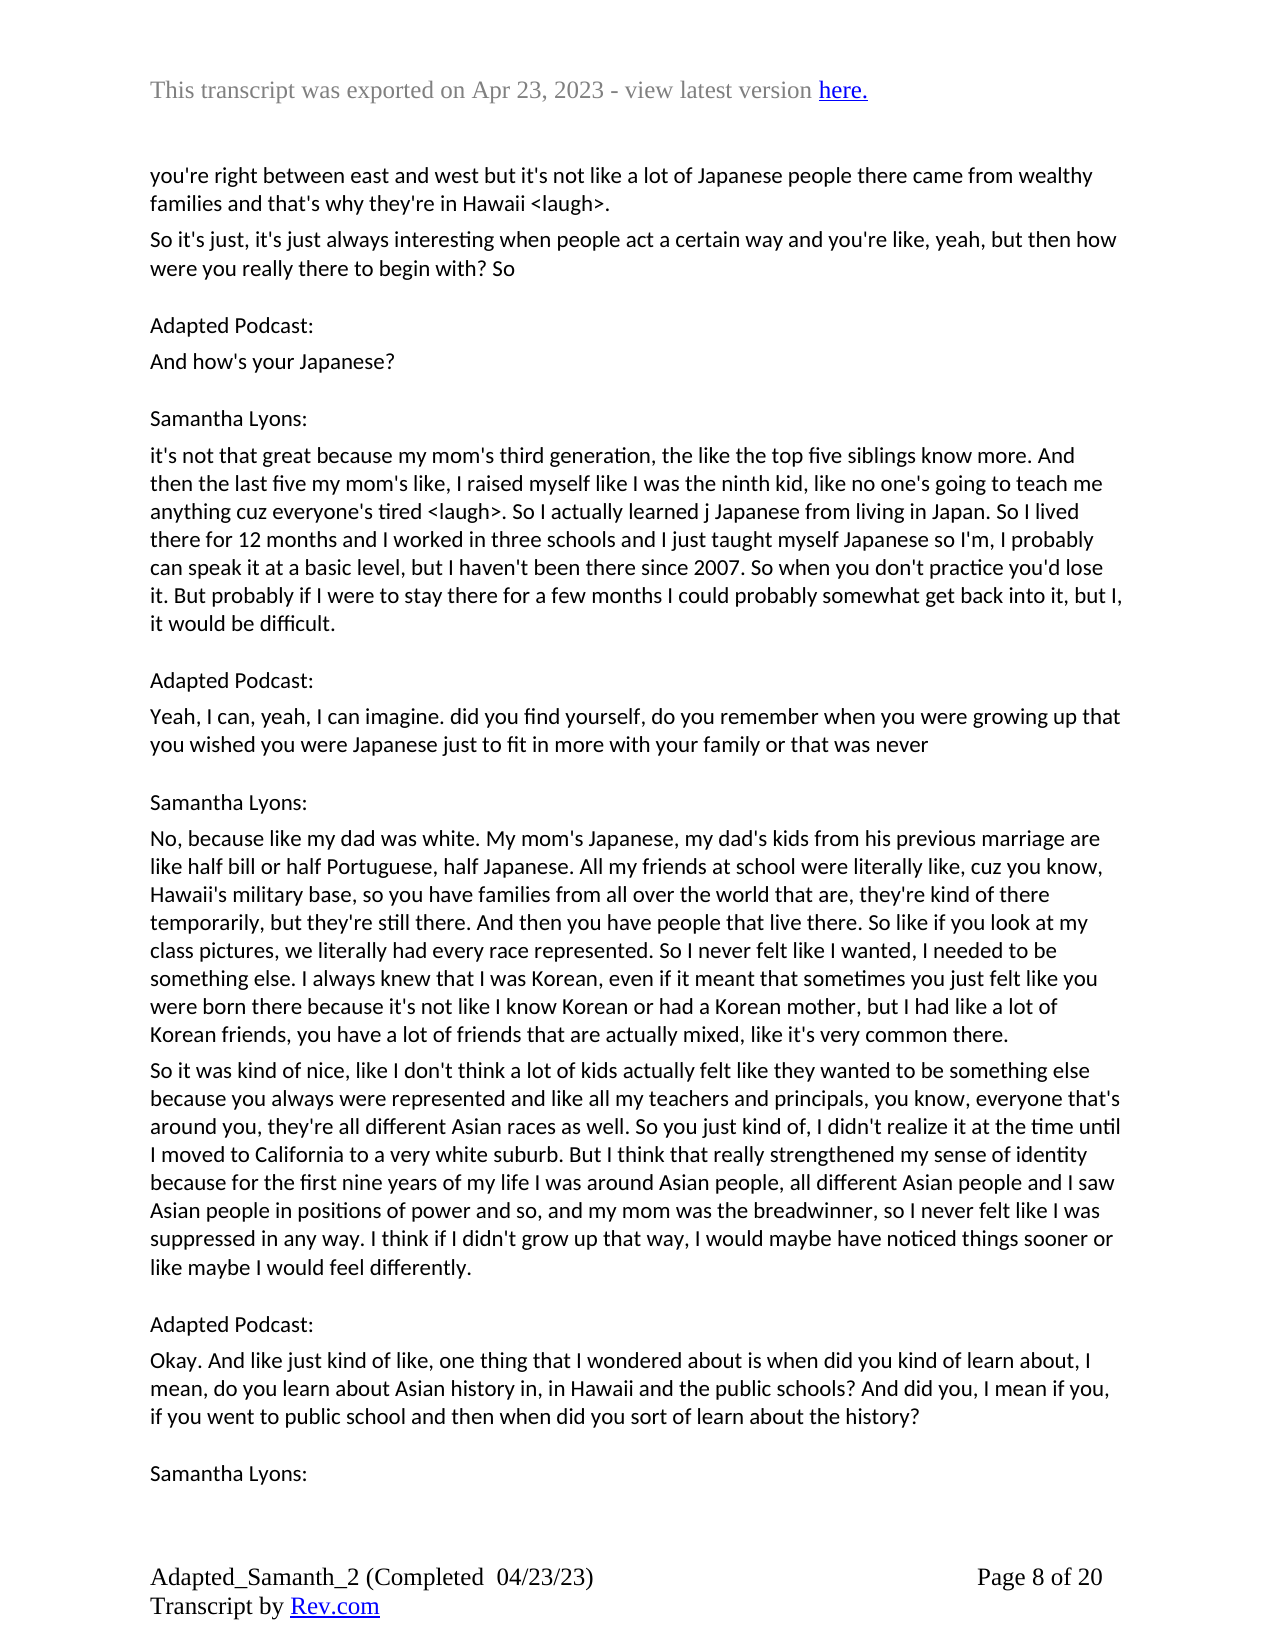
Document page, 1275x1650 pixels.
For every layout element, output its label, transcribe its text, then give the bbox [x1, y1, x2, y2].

text Adapted Podcast: [150, 666, 1125, 694]
text it's not that great because my mom's third generation, the like the top five siblings know more. And then the last five my mom's like, I raised myself like I was the ninth kid, like no one's going to teach me anything cuz everyone's tired <laugh>. So I actually learned j Japanese from living in Japan. So I lived there for 12 months and I worked in three schools and I just taught myself Japanese so I'm, I probably can speak it at a basic level, but I haven't been there since 2007. So when you don't practice you'd lose it. But probably if I were to stay there for a few months I could probably somewhat get back into it, but I, it would be difficult. [150, 441, 1125, 637]
text Samantha Lyons: [150, 404, 1125, 432]
text So it's just, it's just always interesting when people act a certain way and you're like, yeah, but then how were you really there to begin with? So [150, 226, 1125, 282]
text Okay. And like just kind of like, one thing that I wondered about is when did you kind of learn about, I mean, do you learn about Asian history in, in Hawaii and the public schools? And did you, I mean if you, if you went to public school and then when did you sort of learn about the history? [150, 1346, 1125, 1430]
text No, because like my dad was white. My mom's Japanese, my dad's kids from his previous marriage are like half bill or half Portuguese, half Japanese. All my friends at school were literally like, cuz you know, Hawaii's military base, so you have families from all over the world that are, they're kind of there temporarily, but they're still there. And then you have people that live there. So like if you look at my class pictures, we literally had every race represented. So I never felt like I wanted, I needed to be something else. I always knew that I was Korean, even if it meant that sometimes you just felt like you were born there because it's not like I know Korean or had a Korean mother, but I had like a lot of Korean friends, you have a lot of friends that are actually mixed, like it's very common there. [150, 824, 1125, 1048]
text Samantha Lyons: [150, 1459, 1125, 1487]
text Adapted Podcast: [150, 1310, 1125, 1338]
text Yeah, I can, yeah, I can imagine. did you find yourself, do you remember when you were growing up that you wished you were Japanese just to fit in more with your family or that was never [150, 702, 1125, 758]
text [150, 161, 1125, 217]
text Adapted Podcast: [150, 311, 1125, 339]
text So it was kind of nice, like I don't think a lot of kids actually felt like they wanted to be something else because you always were represented and like all my teachers and principals, you know, everyone that's around you, they're all different Asian races as well. So you just kind of, I didn't realize it at the time until I moved to California to a very white suburb. But I think that really strengthened my sense of identity because for the first nine years of my life I was around Asian people, all different Asian people and I saw Asian people in positions of power and so, and my mom was the breadwinner, so I never felt like I was suppressed in any way. I think if I didn't grow up that way, I would maybe have noticed things sooner or like maybe I would feel differently. [150, 1056, 1125, 1281]
text Samantha Lyons: [150, 788, 1125, 816]
text And how's your Japanese? [150, 347, 1125, 375]
